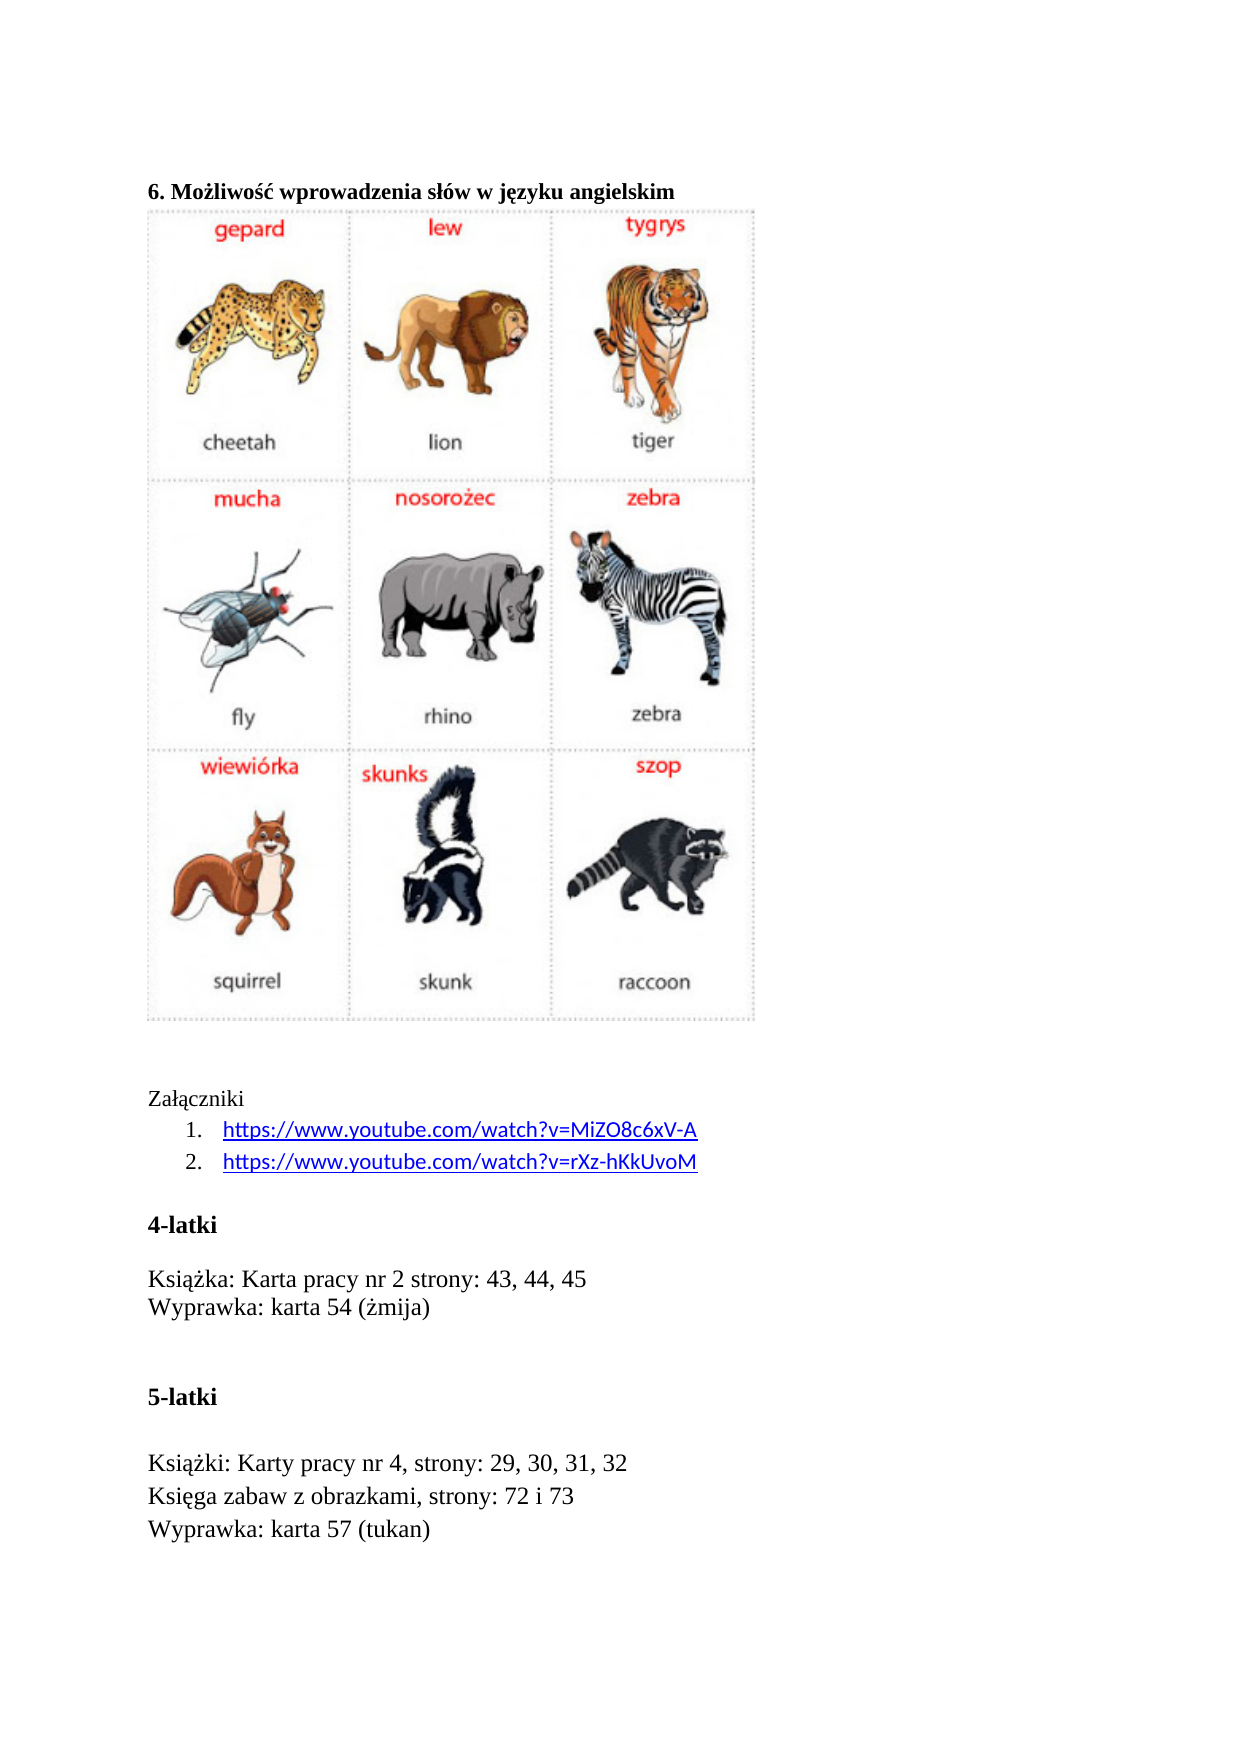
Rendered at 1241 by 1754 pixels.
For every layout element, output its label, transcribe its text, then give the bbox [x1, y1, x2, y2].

list https://www.youtube.com/watch?v=rXz-hKkUvoM [185, 1147, 1093, 1176]
text 6. Możliwość wprowadzenia słów w języku angielskim [148, 178, 1093, 204]
text Księga zabaw z obrazkami, strony: 72 i 73 [148, 1481, 1093, 1509]
text Książki: Karty pracy nr 4, strony: 29, 30, 31, 32 [148, 1448, 1093, 1476]
list https://www.youtube.com/watch?v=MiZO8c6xV-A [185, 1115, 1093, 1143]
text Załączniki [148, 1085, 1093, 1111]
text 4-latki [148, 1210, 1093, 1239]
text Wyprawka: karta 54 (żmija) [148, 1292, 1093, 1321]
text Wyprawka: karta 57 (tukan) [148, 1514, 1093, 1542]
picture [147, 208, 756, 1021]
text 5-latki [148, 1382, 1093, 1410]
text Książka: Karta pracy nr 2 strony: 43, 44, 45 [148, 1264, 1093, 1292]
